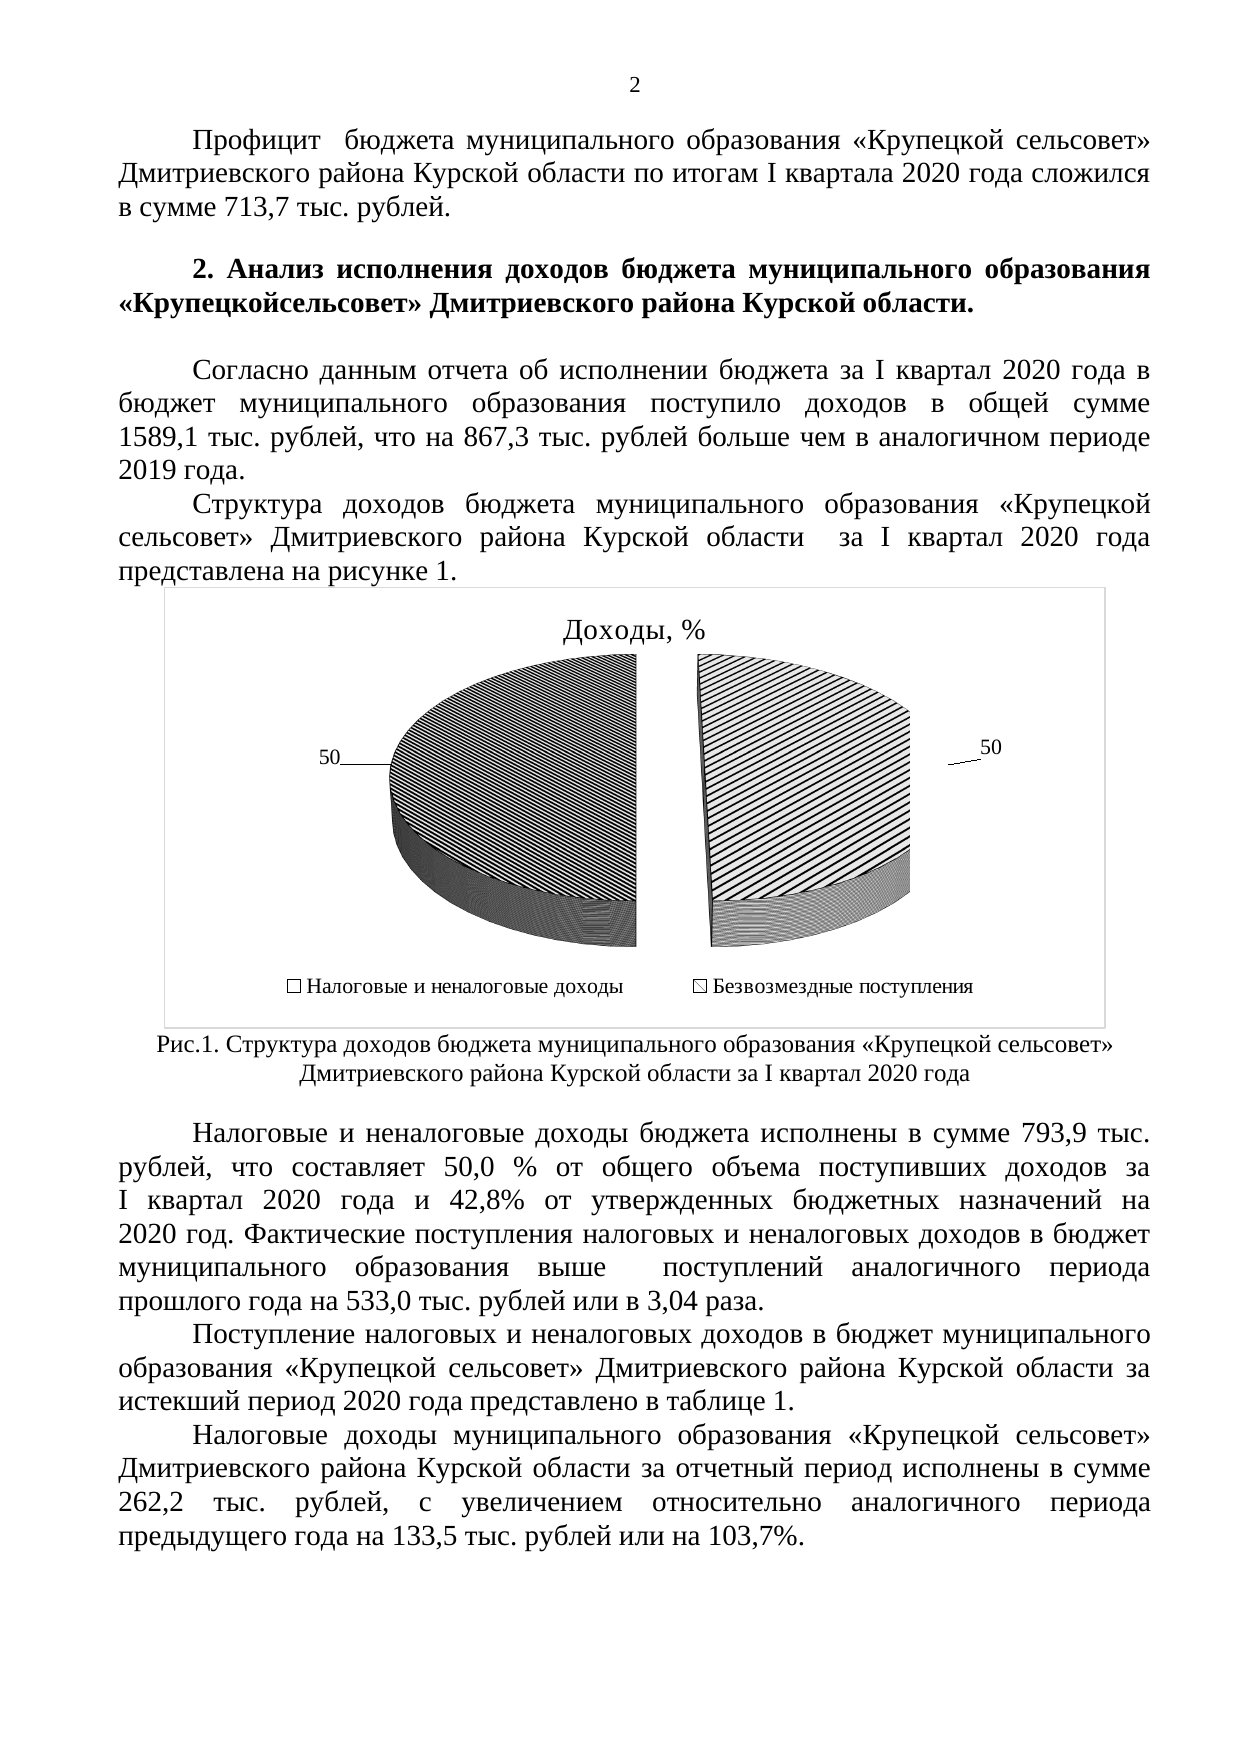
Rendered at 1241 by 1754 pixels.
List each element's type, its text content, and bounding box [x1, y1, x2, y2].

text Рис.1. Структура доходов бюджета муниципального образования «Крупецкой сельсовет» Дмитриевского района Курской области за I квартал 2020 года [118, 1029, 1152, 1086]
text Профицит бюджета муниципального образования «Крупецкой сельсовет» Дмитриевского района Курской области по итогам I квартала 2020 года сложился в сумме 713,7 тыс. рублей. [118, 122, 1152, 222]
text Структура доходов бюджета муниципального образования «Крупецкой сельсовет» Дмитриевского района Курской области за I квартал 2020 года представлена на рисунке 1. [118, 486, 1152, 587]
text Налоговые и неналоговые доходы бюджета исполнены в сумме 793,9 тыс. рублей, что составляет 50,0 % от общего объема поступивших доходов за I квартал 2020 года и 42,8% от утвержденных бюджетных назначений на 2020 год. Фактические поступления налоговых и неналоговых доходов в бюджет муниципального образования выше поступлений аналогичного периода прошлого года на 533,0 тыс. рублей или в 3,04 раза. [118, 1115, 1152, 1316]
text Согласно данным отчета об исполнении бюджета за I квартал 2020 года в бюджет муниципального образования поступило доходов в общей сумме 1589,1 тыс. рублей, что на 867,3 тыс. рублей больше чем в аналогичном периоде 2019 года. [118, 352, 1152, 486]
text Поступление налоговых и неналоговых доходов в бюджет муниципального образования «Крупецкой сельсовет» Дмитриевского района Курской области за истекший период 2020 года представлено в таблице 1. [118, 1316, 1152, 1417]
text 2. Анализ исполнения доходов бюджета муниципального образования «Крупецкойсельсовет» Дмитриевского района Курской области. [118, 251, 1152, 318]
text Налоговые доходы муниципального образования «Крупецкой сельсовет» Дмитриевского района Курской области за отчетный период исполнены в сумме 262,2 тыс. рублей, с увеличением относительно аналогичного периода предыдущего года на 133,5 тыс. рублей или на 103,7%. [118, 1417, 1152, 1551]
